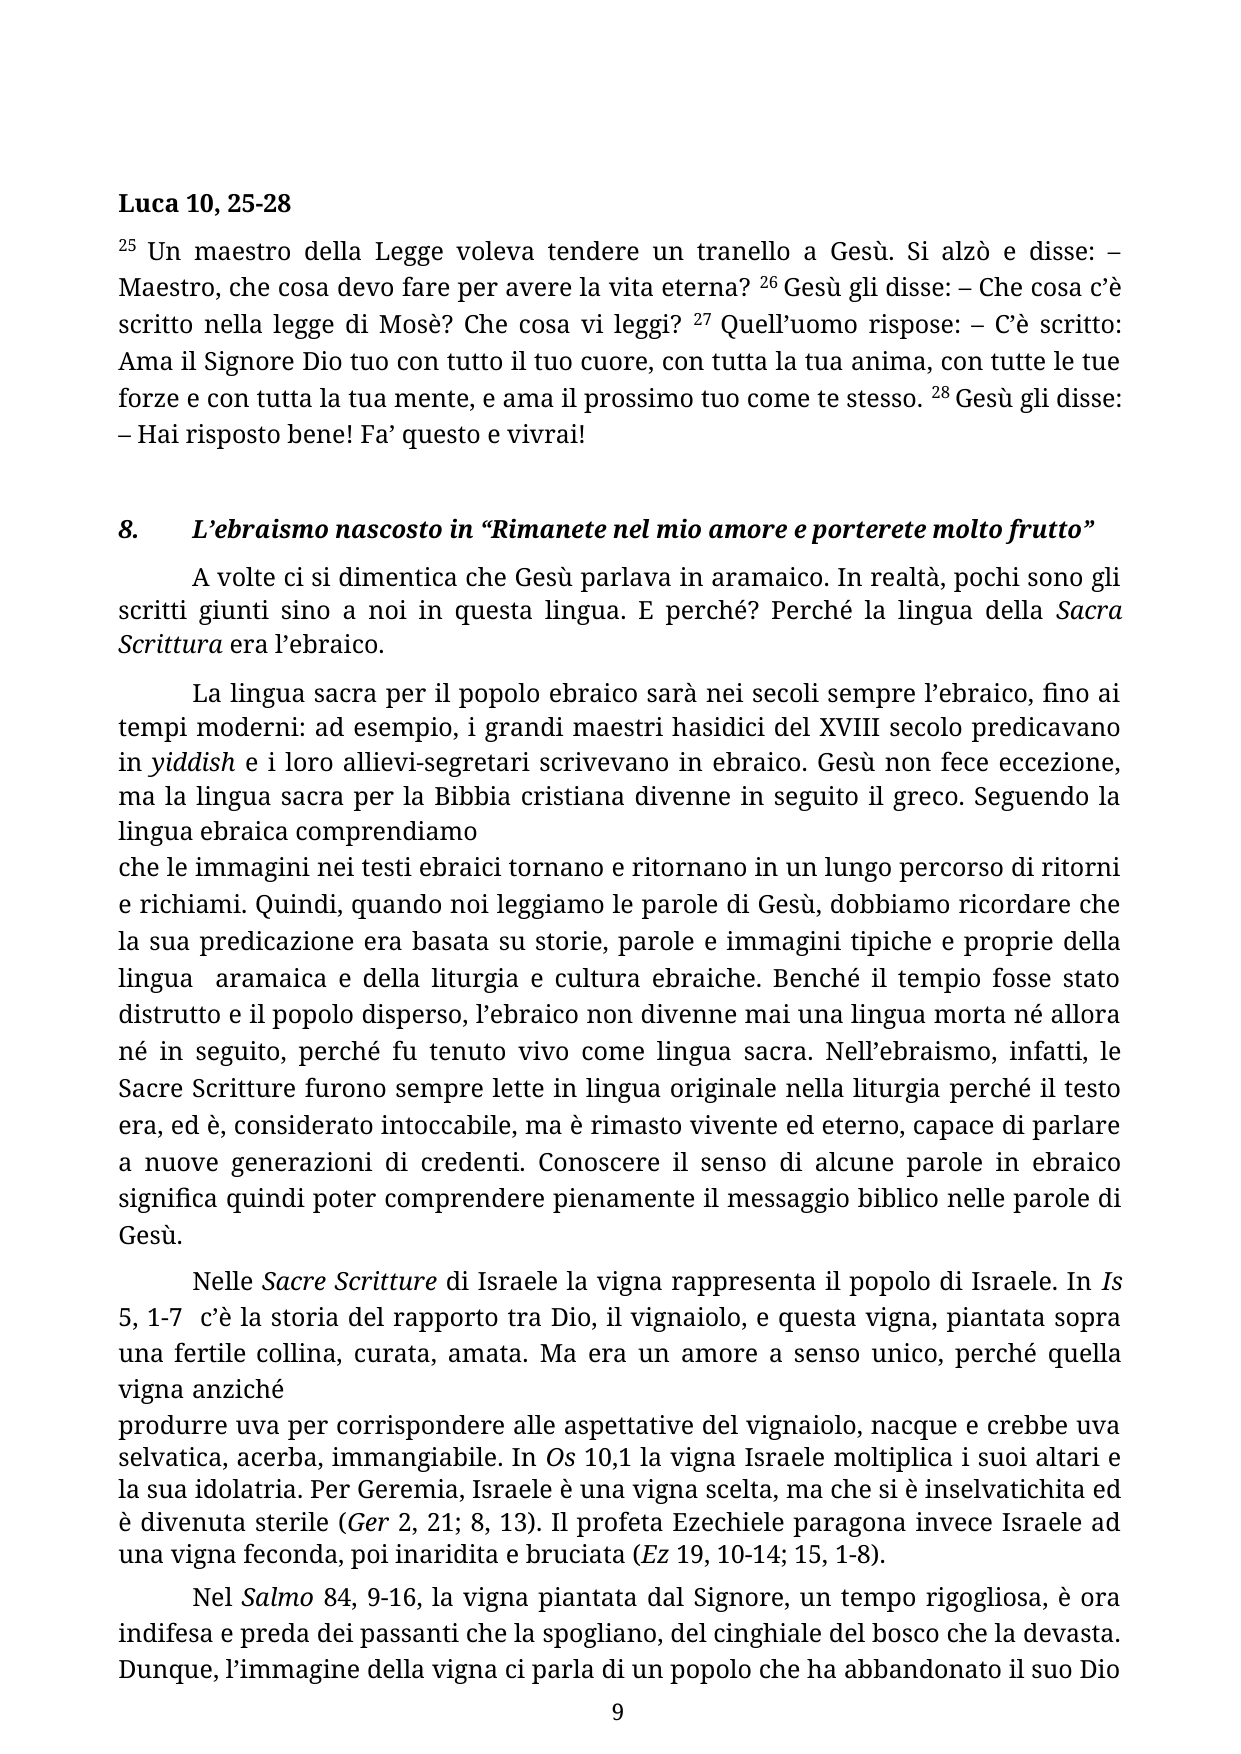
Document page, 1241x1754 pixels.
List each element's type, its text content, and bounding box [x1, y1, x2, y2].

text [118, 1580, 1122, 1686]
subtitle L’ebraismo nascosto in “Rimanete nel mio amore e porterete molto frutto” [118, 512, 1138, 546]
text Nelle Sacre Scritture di Israele la vigna rappresenta il popolo di Israele. In Is 5, 1-7 c’è la storia del rapporto tra Dio, il vignaiolo, e questa vigna, piantata sopra una fertile collina, curata, amata. Ma era un amore a senso unico, perché quella vigna anziché [118, 1264, 1123, 1406]
text 25 Un maestro della Legge voleva tendere un tranello a Gesù. Si alzò e disse: – Maestro, che cosa devo fare per avere la vita eterna? 26 Gesù gli disse: – Che cosa c’è scritto nella legge di Mosè? Che cosa vi leggi? 27 Quell’uomo rispose: – C’è scritto: Ama il Signore Dio tuo con tutto il tuo cuore, con tutta la tua anima, con tutte le tue forze e con tutta la tua mente, e ama il prossimo tuo come te stesso. 28 Gesù gli disse: – Hai risposto bene! Fa’ questo e vivrai! [118, 233, 1123, 451]
text La lingua sacra per il popolo ebraico sarà nei secoli sempre l’ebraico, fino ai tempi moderni: ad esempio, i grandi maestri hasidici del XVIII secolo predicavano in yiddish e i loro allievi-segretari scrivevano in ebraico. Gesù non fece eccezione, ma la lingua sacra per la Bibbia cristiana divenne in seguito il greco. Seguendo la lingua ebraica comprendiamo [118, 676, 1122, 847]
subtitle Luca 10, 25-28 [118, 186, 1138, 219]
text produrre uva per corrispondere alle aspettative del vignaiolo, nacque e crebbe uva selvatica, acerba, immangiabile. In Os 10,1 la vigna Israele moltiplica i suoi altari e la sua idolatria. Per Geremia, Israele è una vigna scelta, ma che si è inselvatichita ed è divenuta sterile (Ger 2, 21; 8, 13). Il profeta Ezechiele paragona invece Israele ad una vigna feconda, poi inaridita e bruciata (Ez 19, 10-14; 15, 1-8). [118, 1409, 1122, 1571]
text A volte ci si dimentica che Gesù parlava in aramaico. In realtà, pochi sono gli scritti giunti sino a noi in questa lingua. E perché? Perché la lingua della Sacra Scrittura era l’ebraico. [118, 560, 1122, 660]
text che le immagini nei testi ebraici tornano e ritornano in un lungo percorso di ritorni e richiami. Quindi, quando noi leggiamo le parole di Gesù, dobbiamo ricordare che la sua predicazione era basata su storie, parole e immagini tipiche e proprie della lingua aramaica e della liturgia e cultura ebraiche. Benché il tempio fosse stato distrutto e il popolo disperso, l’ebraico non divenne mai una lingua morta né allora né in seguito, perché fu tenuto vivo come lingua sacra. Nell’ebraismo, infatti, le Sacre Scritture furono sempre lette in lingua originale nella liturgia perché il testo era, ed è, considerato intoccabile, ma è rimasto vivente ed eterno, capace di parlare a nuove generazioni di credenti. Conoscere il senso di alcune parole in ebraico significa quindi poter comprendere pienamente il messaggio biblico nelle parole di Gesù. [118, 850, 1122, 1252]
